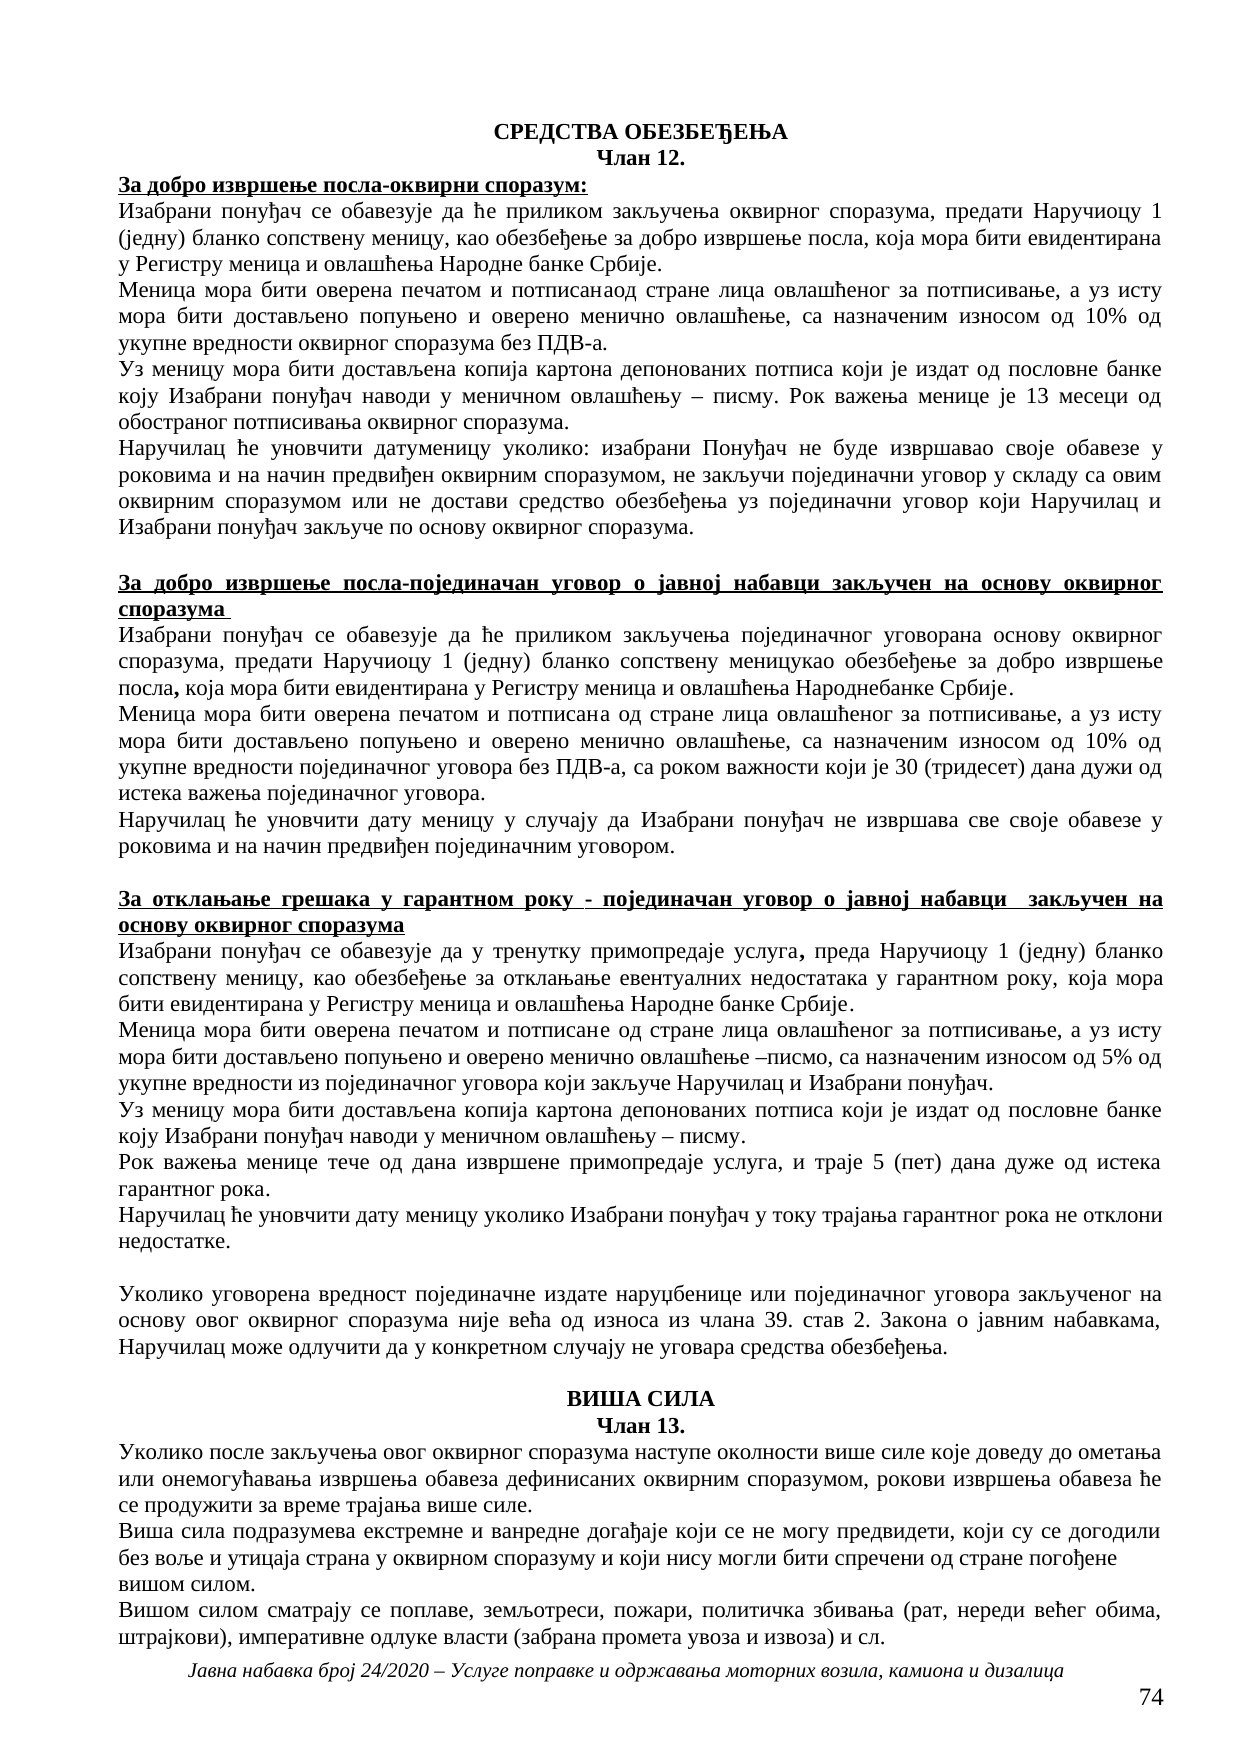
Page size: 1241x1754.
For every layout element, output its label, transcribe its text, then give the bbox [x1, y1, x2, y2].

text Уколико уговорена вредност појединачне издате наруџбенице или појединачног уговора закљученог на основу овог оквирног споразума није већа од износа из члана 39. став 2. Закона о јавним набавкама, Наручилац може одлучити да у конкретном случају не уговара средства обезбеђења. [118, 1280, 1163, 1359]
text Меница мора бити оверена печатом и потписанаод стране лица овлашћеног за потписивање, а уз исту мора бити достављено попуњено и оверено менично овлашћење, са назначеним износом од 10% од укупне вредности оквирног споразума без ПДВ-а. [118, 276, 1163, 355]
text Уз меницу мора бити достављена копија картона депонованих потписа који је издат од пословне банке коју Изабрани понуђач наводи у меничном овлашћењу – писму. Рок важења менице је 13 месеци од обостраног потписивања оквирног споразума. [118, 355, 1163, 434]
text СРЕДСТВА ОБЕЗБЕЂЕЊА [118, 118, 1163, 144]
text Изабрани понуђач се обавезује да ће приликом закључења појединачног уговорана основу оквирног споразума, предати Наручиоцу 1 (једну) бланко сопствену меницукао обезбеђење за добро извршење посла, која мора бити евидентирана у Регистру меница и овлашћења Народнебанке Србије. [118, 621, 1163, 700]
list За добро извршење посла-појединачан уговор о јавној набавци закључен на основу оквирног споразума [118, 593, 1163, 621]
text Члан 12. [118, 144, 1163, 171]
text Вишом силом сматрају се поплаве, земљотреси, пожари, политичка збивања (рат, нереди већег обима, штрајкови), императивне одлуке власти (забрана промета увоза и извоза) и сл. [118, 1596, 1163, 1649]
text Члан 13. [118, 1412, 1163, 1438]
list За добро извршење посла-појединачан уговор о јавној набавци закључен на основу оквирног споразума [118, 568, 1163, 591]
text ВИША СИЛА [118, 1386, 1163, 1412]
text За отклањање грешака у гарантном року - појединачан уговор о јавној набавци закључен на основу оквирног споразума [118, 885, 1163, 908]
text Наручилац ће уновчити датуменицу уколико: изабрани Понуђач не буде извршавао своје обавезе у роковима и на начин предвиђен оквирним споразумом, не закључи појединачни уговор у складу са овим оквирним споразумом или не достави средство обезбеђења уз појединачни уговор који Наручилац и Изабрани понуђач закључе по основу оквирног споразума. [118, 434, 1163, 540]
text вишом силом. [118, 1570, 1163, 1596]
text Виша сила подразумева екстремне и ванредне догађаје који се не могу предвидети, који су се догодили без воље и утицаја страна у оквирном споразуму и који нису могли бити спречени од стране погођене [118, 1517, 1163, 1570]
text Меница мора бити оверена печатом и потписана од стране лица овлашћеног за потписивање, а уз исту мора бити достављено попуњено и оверено менично овлашћење, са назначеним износом од 10% од укупне вредности појединачног уговора без ПДВ-а, са роком важности који је 30 (тридесет) дана дужи од истека важења појединачног уговора. [118, 700, 1163, 806]
text За добро извршење посла-оквирни споразум: [118, 171, 1163, 197]
text Меница мора бити оверена печатом и потписанe од стране лица овлашћеног за потписивање, а уз исту мора бити достављено попуњено и оверено менично овлашћење –писмо, са назначеним износом од 5% од укупне вредности из појединачног уговора који закључе Наручилац и Изабрани понуђач. [118, 1017, 1163, 1096]
text Изабрани понуђач се обавезује да у тренутку примопредаје услуга, преда Наручиоцу 1 (једну) бланко сопствену меницу, као обезбеђење за отклањање евентуалних недостатака у гарантном року, која мора бити евидентирана у Регистру меница и овлашћења Народне банке Србије. [118, 937, 1163, 1017]
text Уколико после закључења овог оквирног споразума наступе околности више силе које доведу до ометања или онемогућавања извршења обавеза дефинисаних оквирним споразумом, рокови извршења обавеза ће се продужити за време трајања више силе. [118, 1438, 1163, 1517]
text За отклањање грешака у гарантном року - појединачан уговор о јавној набавци закључен на основу оквирног споразума [118, 909, 1163, 937]
text Уз меницу мора бити достављена копија картона депонованих потписа који је издат од пословне банке коју Изабрани понуђач наводи у меничном овлашћењу – писму. [118, 1096, 1163, 1148]
text Наручилац ће уновчити дату меницу уколико Изабрани понуђач у току трајања гарантног рока не отклони недостатке. [118, 1201, 1163, 1254]
text Рок важења менице тече од дана извршене примопредаје услуга, и траје 5 (пет) дана дуже од истека гарантног рока. [118, 1148, 1163, 1201]
list Наручилац ће уновчити дату меницу у случају да Изабрани понуђач не извршава све своје обавезе у роковима и на начин предвиђен појединачним уговором. [118, 806, 1163, 858]
text Изабрани понуђач се обавезује да ћe приликом закључења оквирног споразума, предати Наручиоцу 1 (једну) бланко сопствену меницу, као обезбеђење за добро извршење посла, која мора бити евидентирана у Регистру меница и овлашћења Народне банке Србије. [118, 197, 1163, 276]
